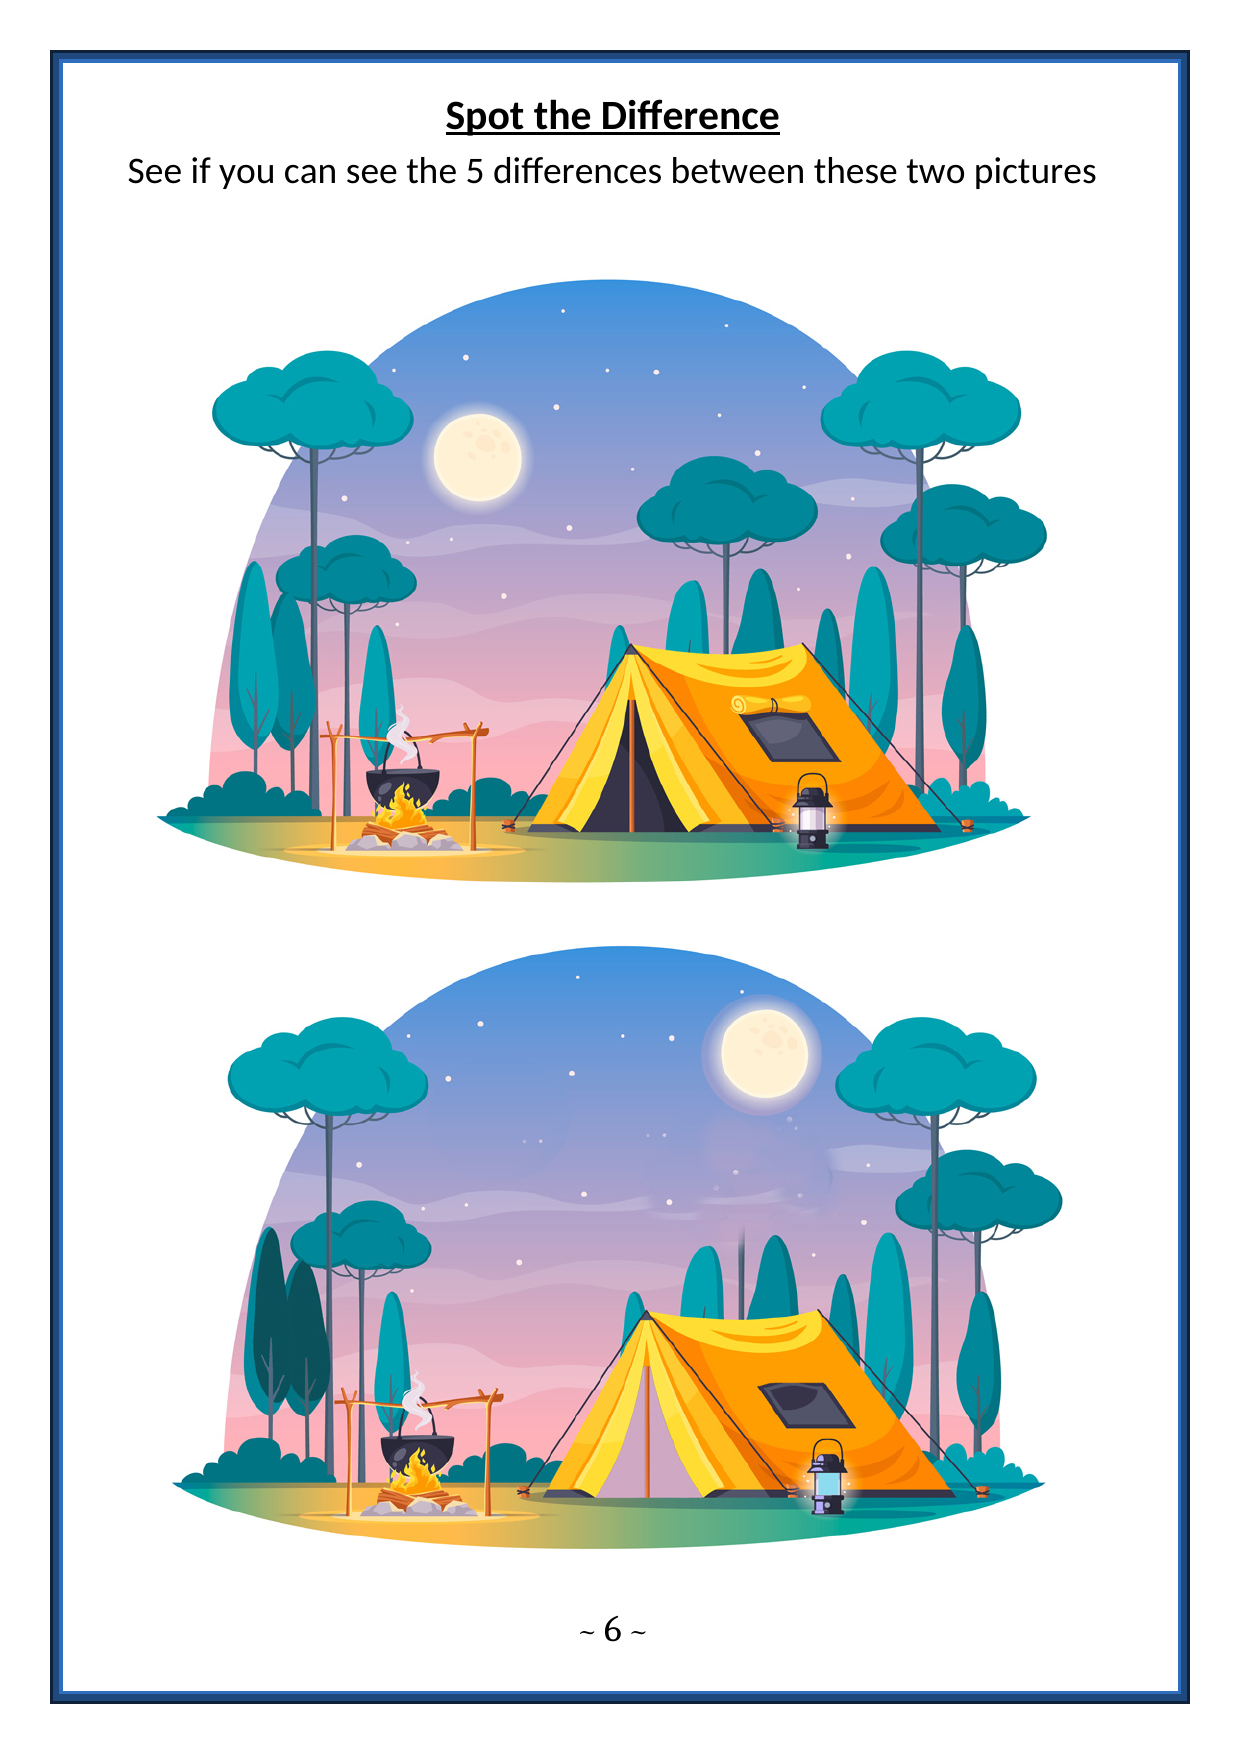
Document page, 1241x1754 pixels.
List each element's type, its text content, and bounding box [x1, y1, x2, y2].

picture [132, 252, 1093, 1584]
text Spot the Difference [74, 89, 1151, 139]
text See if you can see the 5 differences between these two pictures [74, 147, 1151, 193]
